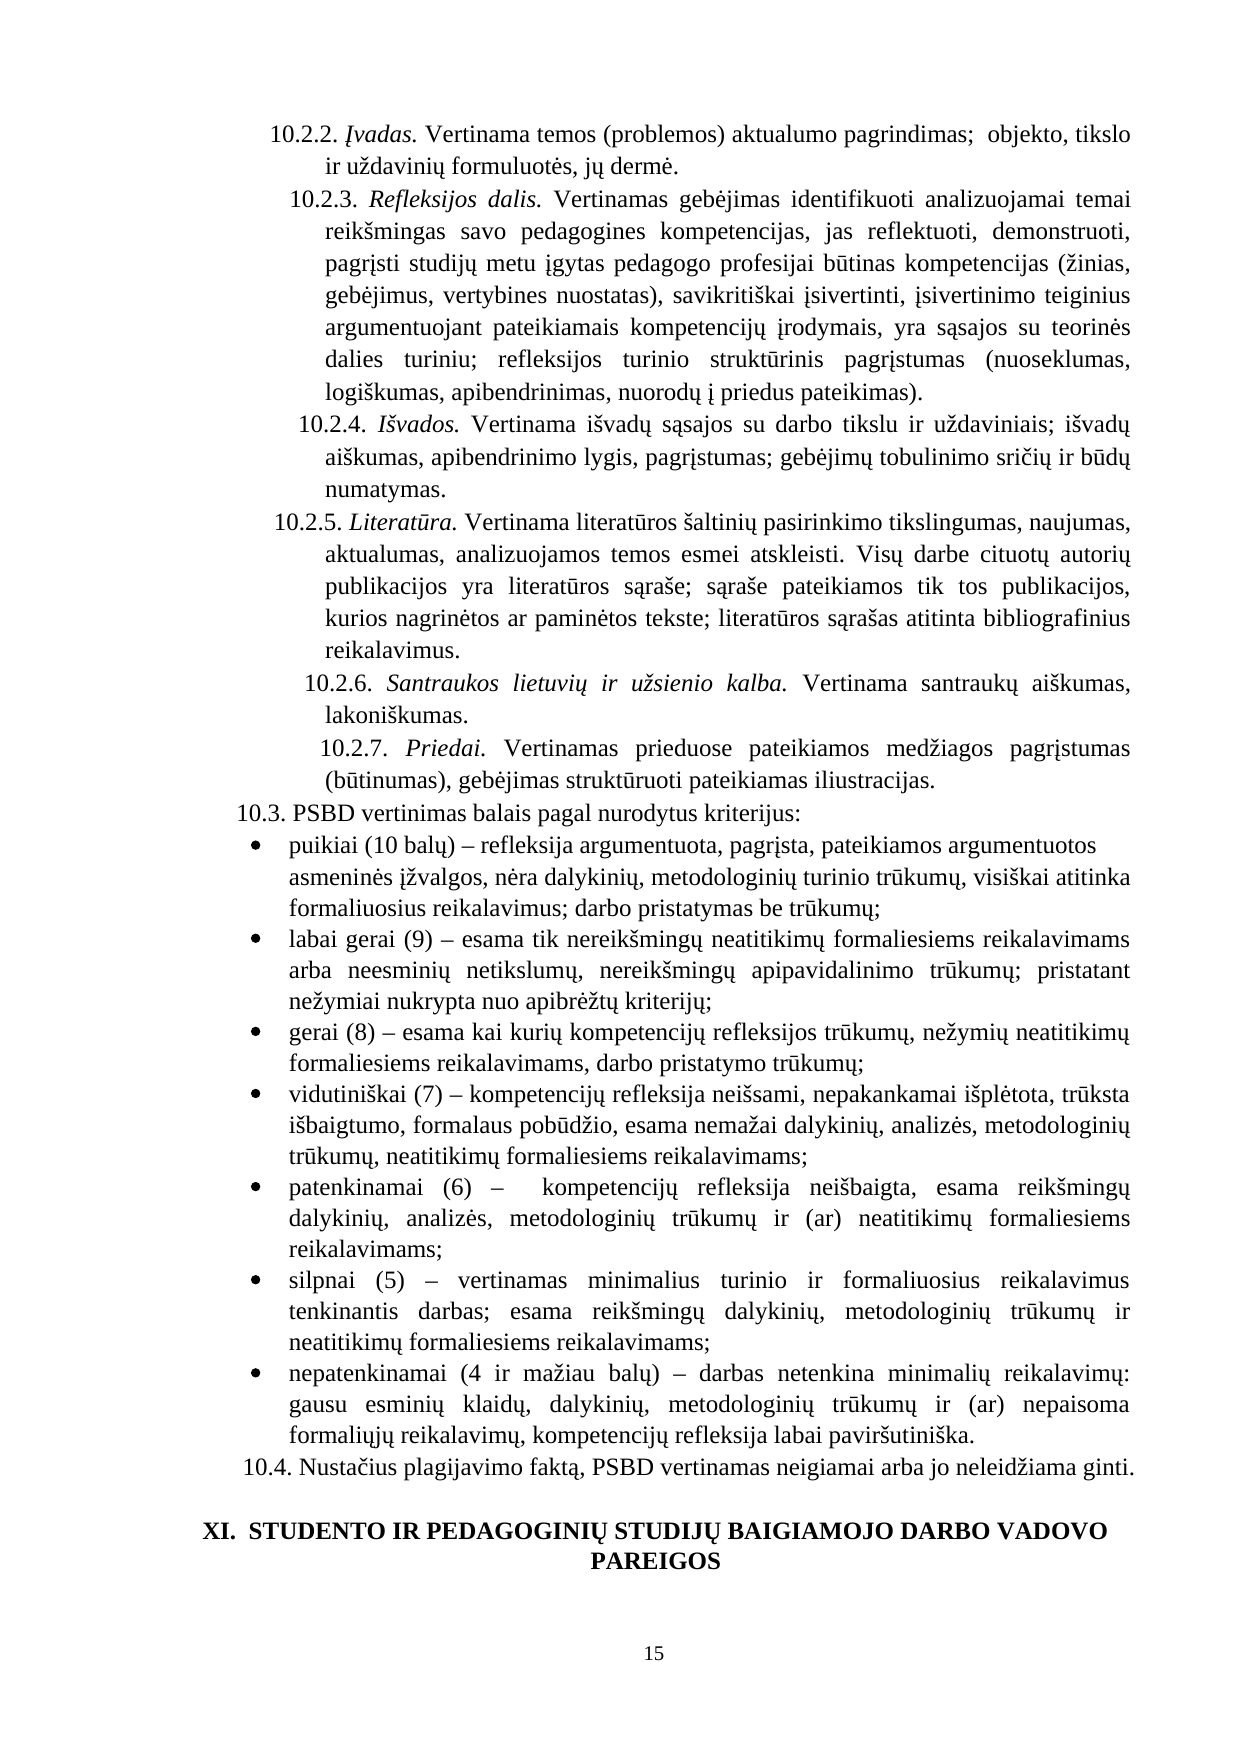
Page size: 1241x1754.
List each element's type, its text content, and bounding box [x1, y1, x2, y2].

text 10.2.7. Priedai. Vertinamas prieduose pateikiamos medžiagos pagrįstumas (būtinumas), gebėjimas struktūruoti pateikiamas iliustracijas. [236, 733, 1131, 794]
text 10.3. PSBD vertinimas balais pagal nurodytus kriterijus: [236, 798, 1131, 827]
text 10.2.4. Išvados. Vertinama išvadų sąsajos su darbo tikslu ir uždaviniais; išvadų aiškumas, apibendrinimo lygis, pagrįstumas; gebėjimų tobulinimo sričių ir būdų numatymas. [236, 409, 1131, 503]
list nepatenkinamai (4 ir mažiau balų) – darbas netenkina minimalių reikalavimų: gausu esminių klaidų, dalykinių, metodologinių trūkumų ir (ar) nepaisoma formaliųjų reikalavimų, kompetencijų refleksija labai paviršutiniška. [251, 1358, 1131, 1449]
list puikiai (10 balų) – refleksija argumentuota, pagrįsta, pateikiamos argumentuotos asmeninės įžvalgos, nėra dalykinių, metodologinių turinio trūkumų, visiškai atitinka formaliuosius reikalavimus; darbo pristatymas be trūkumų; [251, 831, 1137, 921]
list labai gerai (9) – esama tik nereikšmingų neatitikimų formaliesiems reikalavimams arba neesminių netikslumų, nereikšmingų apipavidalinimo trūkumų; pristatant nežymiai nukrypta nuo apibrėžtų kriterijų; [251, 924, 1131, 1014]
list vidutiniškai (7) – kompetencijų refleksija neišsami, nepakankamai išplėtota, trūksta išbaigtumo, formalaus pobūdžio, esama nemažai dalykinių, analizės, metodologinių trūkumų, neatitikimų formaliesiems reikalavimams; [251, 1079, 1131, 1170]
text 10.2.5. Literatūra. Vertinama literatūros šaltinių pasirinkimo tikslingumas, naujumas, aktualumas, analizuojamos temos esmei atskleisti. Visų darbe cituotų autorių publikacijos yra literatūros sąraše; sąraše pateikiamos tik tos publikacijos, kurios nagrinėtos ar paminėtos tekste; literatūros sąrašas atitinta bibliografinius reikalavimus. [236, 507, 1131, 664]
text 10.2.6. Santraukos lietuvių ir užsienio kalba. Vertinama santraukų aiškumas, lakoniškumas. [236, 668, 1131, 729]
text 10.4. Nustačius plagijavimo faktą, PSBD vertinamas neigiamai arba jo neleidžiama ginti. [177, 1452, 1137, 1481]
list gerai (8) – esama kai kurių kompetencijų refleksijos trūkumų, nežymių neatitikimų formaliesiems reikalavimams, darbo pristatymo trūkumų; [251, 1017, 1131, 1077]
text 10.2.3. Refleksijos dalis. Vertinamas gebėjimas identifikuoti analizuojamai temai reikšmingas savo pedagogines kompetencijas, jas reflektuoti, demonstruoti, pagrįsti studijų metu įgytas pedagogo profesijai būtinas kompetencijas (žinias, gebėjimus, vertybines nuostatas), savikritiškai įsivertinti, įsivertinimo teiginius argumentuojant pateikiamais kompetencijų įrodymais, yra sąsajos su teorinės dalies turiniu; refleksijos turinio struktūrinis pagrįstumas (nuoseklumas, logiškumas, apibendrinimas, nuorodų į priedus pateikimas). [236, 184, 1131, 406]
list silpnai (5) – vertinamas minimalius turinio ir formaliuosius reikalavimus tenkinantis darbas; esama reikšmingų dalykinių, metodologinių trūkumų ir neatitikimų formaliesiems reikalavimams; [251, 1265, 1131, 1356]
list patenkinamai (6) – kompetencijų refleksija neišbaigta, esama reikšmingų dalykinių, analizės, metodologinių trūkumų ir (ar) neatitikimų formaliesiems reikalavimams; [251, 1172, 1131, 1263]
subtitle XI. STUDENTO IR PEDAGOGINIŲ STUDIJŲ BAIGIAMOJO DARBO VADOVO PAREIGOS [176, 1516, 1135, 1575]
text 10.2.2. Įvadas. Vertinama temos (problemos) aktualumo pagrindimas; objekto, tikslo ir uždavinių formuluotės, jų dermė. [236, 119, 1131, 180]
